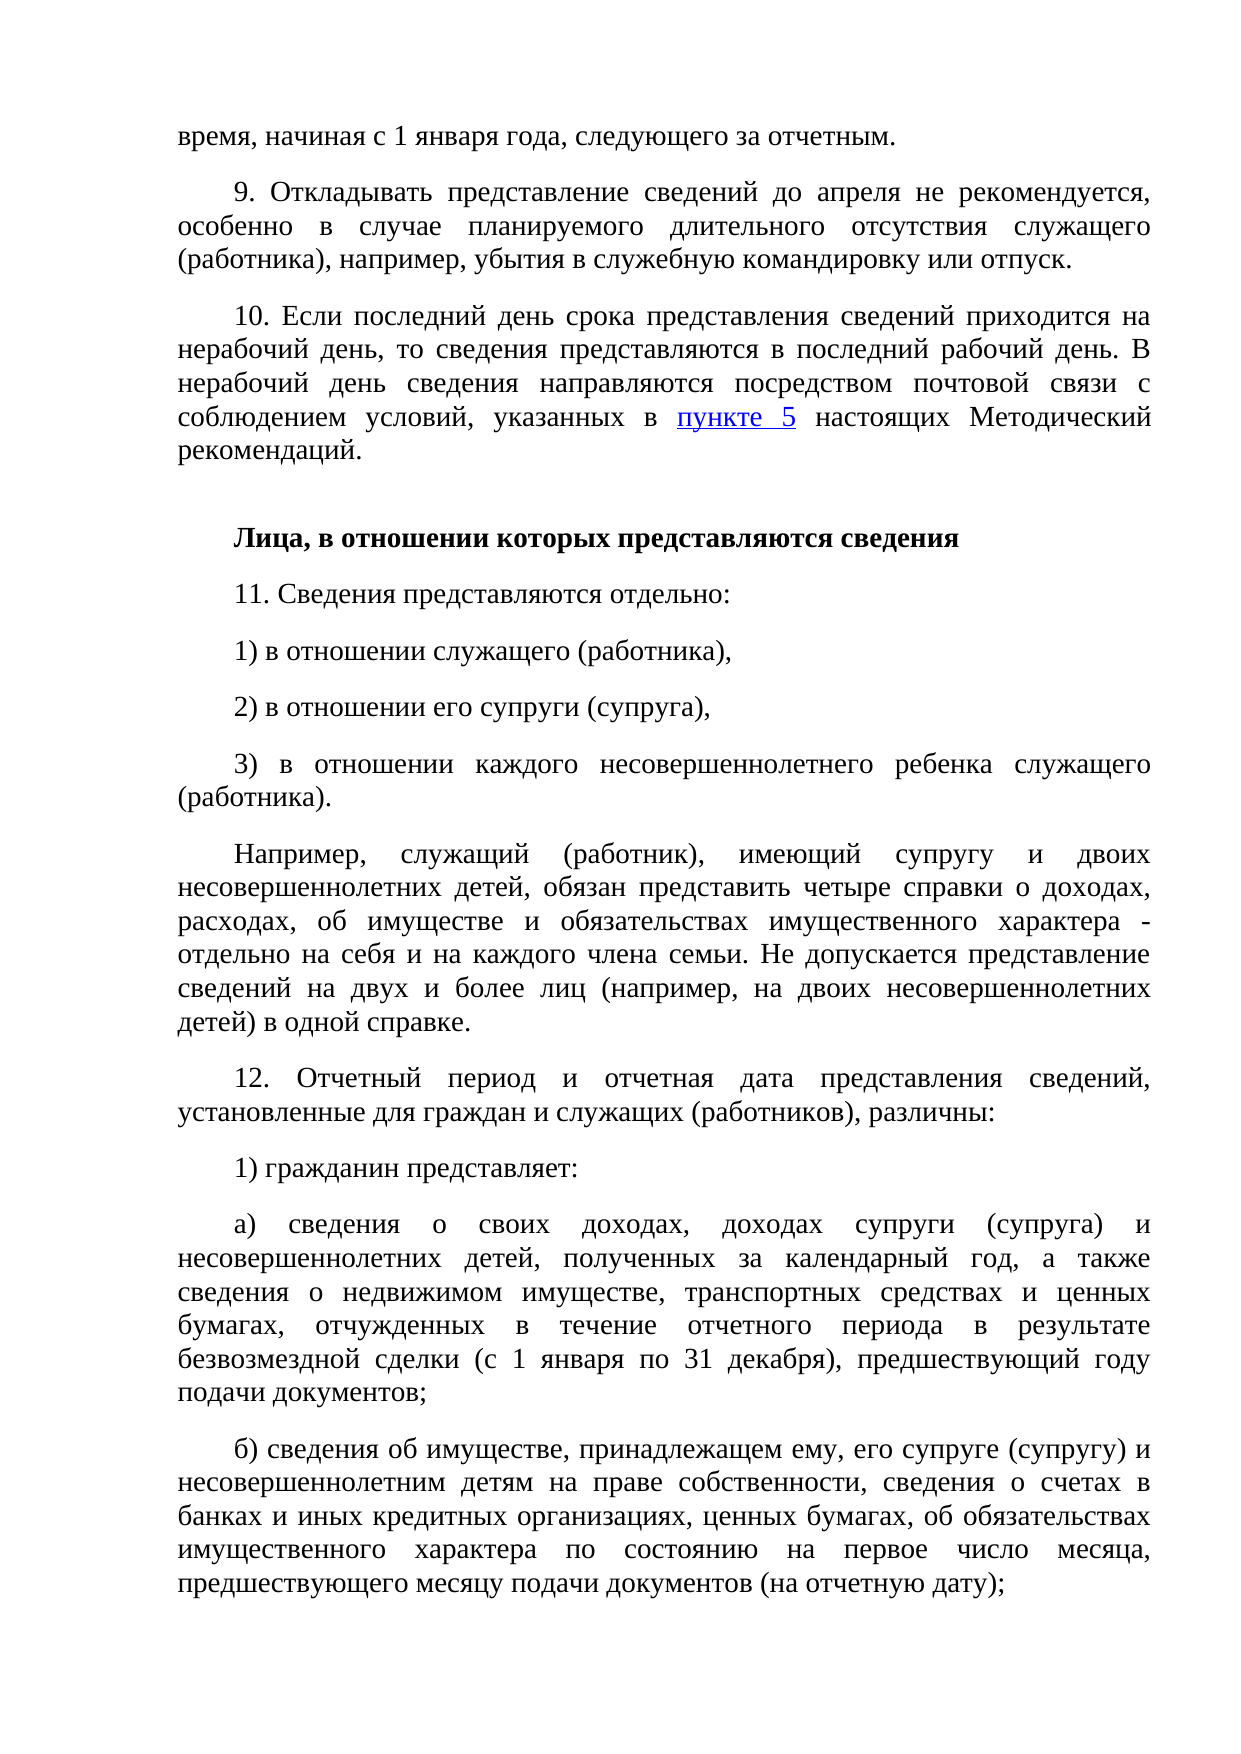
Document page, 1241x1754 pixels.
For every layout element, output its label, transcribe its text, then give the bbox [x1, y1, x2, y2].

text Например, служащий (работник), имеющий супругу и двоих несовершеннолетних детей, обязан представить четыре справки о доходах, расходах, об имуществе и обязательствах имущественного характера - отдельно на себя и на каждого члена семьи. Не допускается представление сведений на двух и более лиц (например, на двоих несовершеннолетних детей) в одной справке. [177, 836, 1152, 1037]
text 10. Если последний день срока представления сведений приходится на нерабочий день, то сведения представляются в последний рабочий день. В нерабочий день сведения направляются посредством почтовой связи с соблюдением условий, указанных в пункте 5 настоящих Методический рекомендаций. [177, 298, 1152, 466]
text б) сведения об имуществе, принадлежащем ему, его супруге (супругу) и несовершеннолетним детям на праве собственности, сведения о счетах в банках и иных кредитных организациях, ценных бумагах, об обязательствах имущественного характера по состоянию на первое число месяца, предшествующего месяцу подачи документов (на отчетную дату); [177, 1431, 1152, 1598]
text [177, 118, 1152, 152]
text 1) в отношении служащего (работника), [177, 633, 1152, 667]
text 3) в отношении каждого несовершеннолетнего ребенка служащего (работника). [177, 746, 1152, 813]
text 12. Отчетный период и отчетная дата представления сведений, установленные для граждан и служащих (работников), различны: [177, 1060, 1152, 1127]
title Лица, в отношении которых представляются сведения [177, 520, 1152, 554]
text 1) гражданин представляет: [177, 1150, 1152, 1184]
text а) сведения о своих доходах, доходах супруги (супруга) и несовершеннолетних детей, полученных за календарный год, а также сведения о недвижимом имуществе, транспортных средствах и ценных бумагах, отчужденных в течение отчетного периода в результате безвозмездной сделки (с 1 января по 31 декабря), предшествующий году подачи документов; [177, 1207, 1152, 1408]
text 2) в отношении его супруги (супруга), [177, 689, 1152, 723]
text 11. Сведения представляются отдельно: [177, 577, 1152, 610]
text 9. Откладывать представление сведений до апреля не рекомендуется, особенно в случае планируемого длительного отсутствия служащего (работника), например, убытия в служебную командировку или отпуск. [177, 174, 1152, 275]
